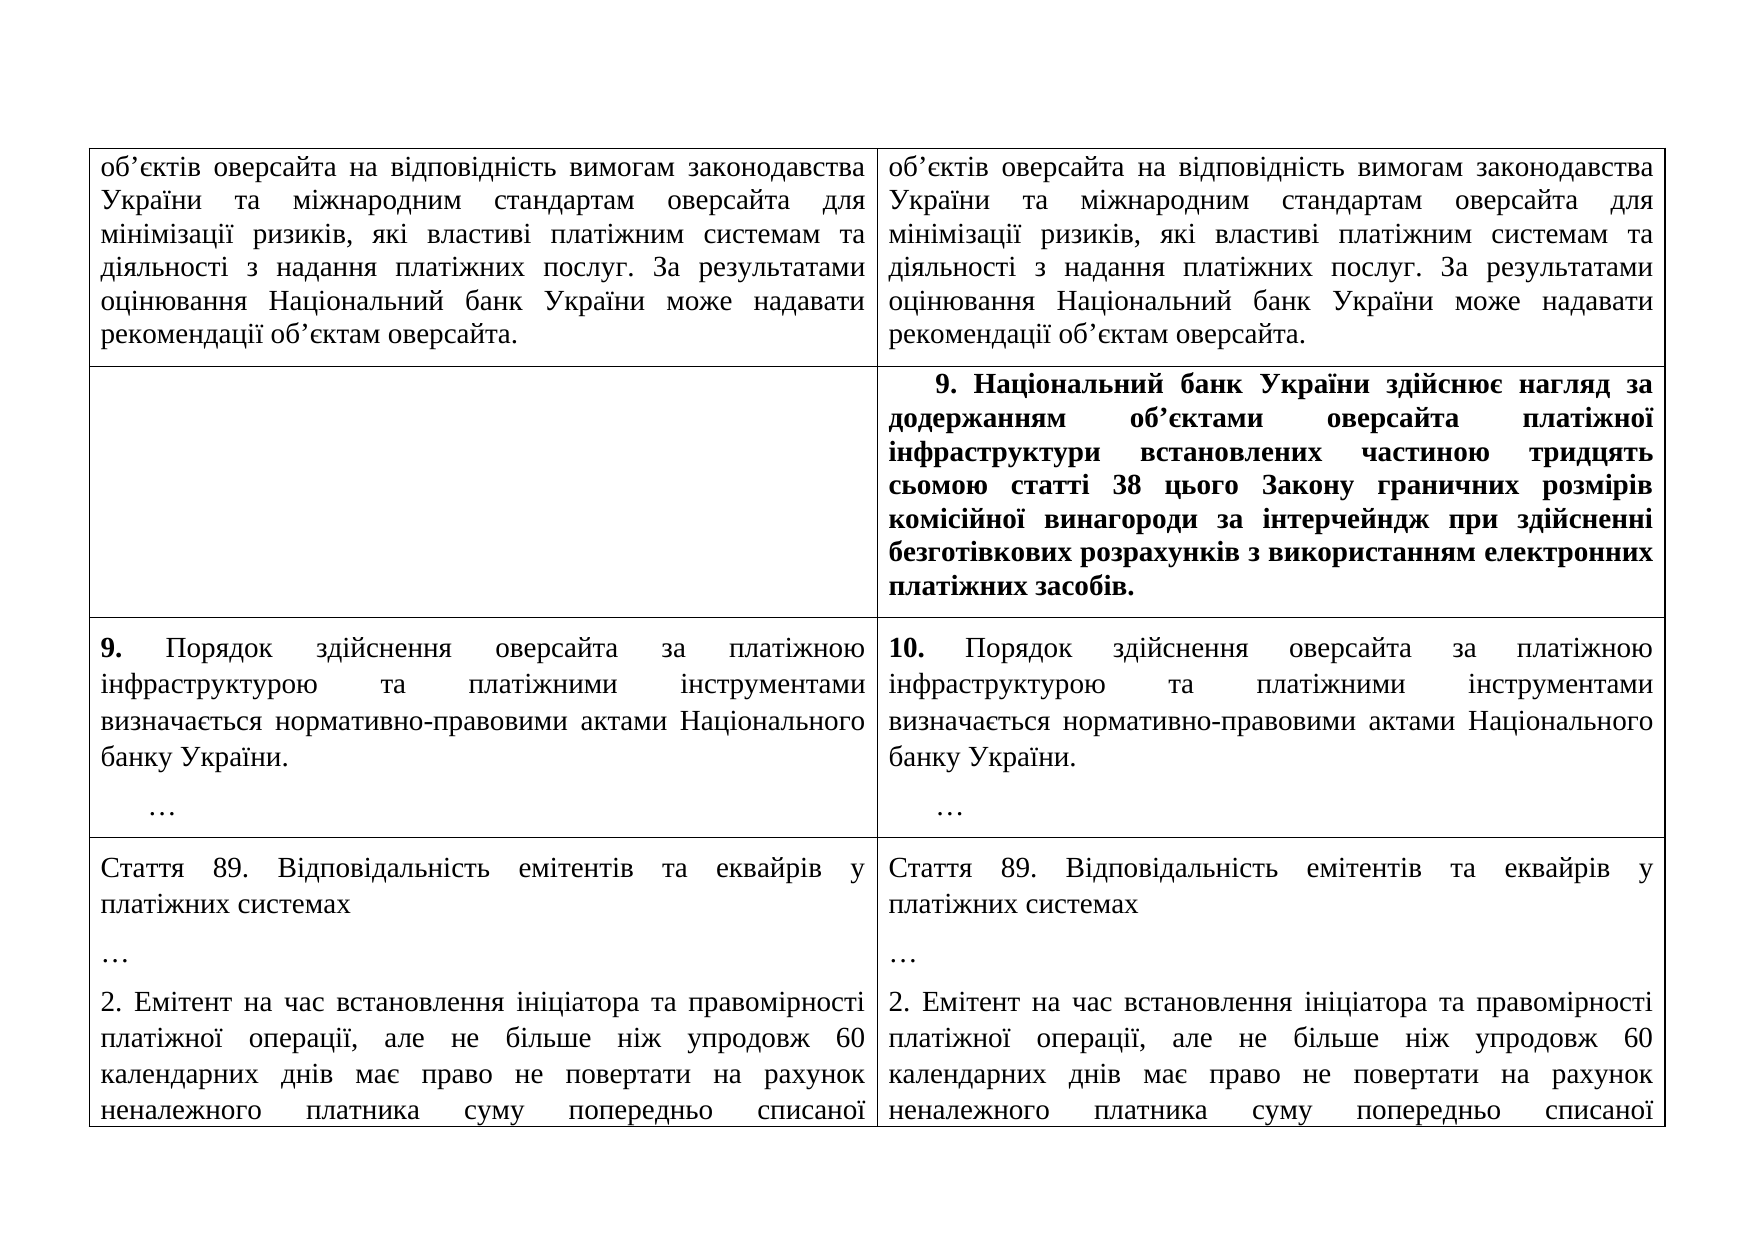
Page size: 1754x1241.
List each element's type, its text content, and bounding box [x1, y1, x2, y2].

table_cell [90, 838, 877, 1126]
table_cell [878, 838, 1664, 1126]
table_cell 10. Порядок здійснення оверсайта за платіжною інфраструктурою та платіжними інструментами визначається нормативно-правовими актами Національного банку України. … [878, 618, 1664, 837]
table_cell 9. Порядок здійснення оверсайта за платіжною інфраструктурою та платіжними інструментами визначається нормативно-правовими актами Національного банку України. … [90, 618, 877, 837]
table_cell [90, 367, 877, 617]
table_cell 9. Національний банк України здійснює нагляд за додержанням об’єктами оверсайта платіжної інфраструктури встановлених частиною тридцять сьомою статті 38 цього Закону граничних розмірів комісійної винагороди за інтерчейндж при здійсненні безготівкових розрахунків з використанням електронних платіжних засобів. [878, 367, 1664, 617]
